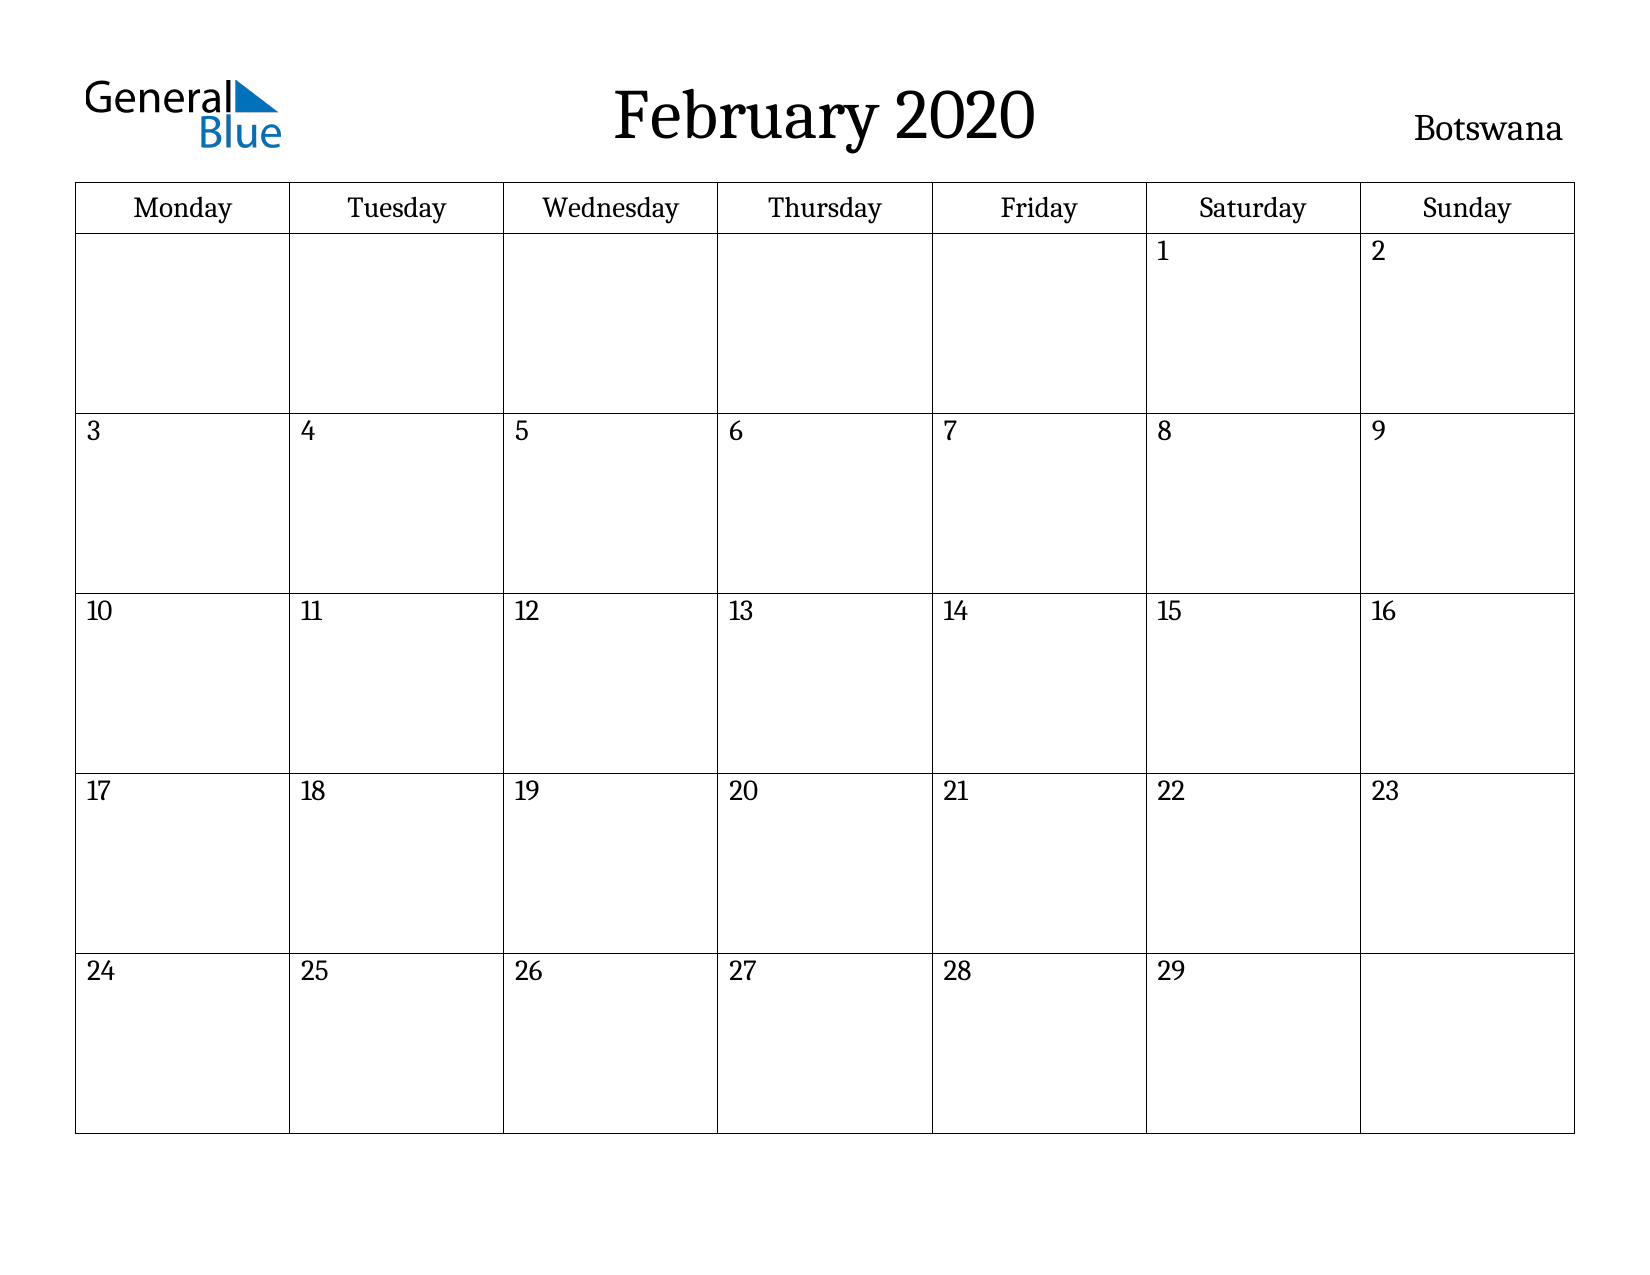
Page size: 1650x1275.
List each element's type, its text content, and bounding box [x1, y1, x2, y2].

table_cell 15 [1147, 594, 1360, 627]
table_cell [76, 988, 289, 1133]
table_cell 9 [1361, 414, 1574, 447]
table_cell [504, 234, 717, 267]
table_cell 22 [1147, 774, 1360, 807]
table_cell [1361, 267, 1574, 413]
table_cell 25 [290, 954, 503, 987]
table_cell [718, 627, 932, 773]
table_cell 4 [290, 414, 503, 447]
table_cell 11 [290, 594, 503, 627]
table_cell 6 [718, 414, 932, 447]
table_header Botswana [1146, 75, 1574, 182]
table_cell 24 [76, 954, 289, 987]
table_cell [504, 988, 717, 1133]
table_cell [933, 267, 1146, 413]
table_cell 2 [1361, 234, 1574, 267]
table_cell [504, 627, 717, 773]
table_cell 12 [504, 594, 717, 627]
table_cell 8 [1147, 414, 1360, 447]
table_cell Tuesday [290, 183, 503, 233]
table_cell Saturday [1147, 183, 1360, 233]
table_cell [290, 808, 503, 953]
table_cell [1147, 988, 1360, 1133]
table_cell 3 [76, 414, 289, 447]
table_cell [933, 448, 1146, 593]
table_cell 26 [504, 954, 717, 987]
table_cell [290, 234, 503, 267]
table_cell Friday [933, 183, 1146, 233]
table_cell 1 [1147, 234, 1360, 267]
table_cell 7 [933, 414, 1146, 447]
table_cell [1361, 988, 1574, 1133]
table_cell [718, 448, 932, 593]
table_cell 5 [504, 414, 717, 447]
table_cell 28 [933, 954, 1146, 987]
table_cell [290, 627, 503, 773]
table_cell 27 [718, 954, 932, 987]
table_cell 23 [1361, 774, 1574, 807]
table_cell [504, 267, 717, 413]
table_cell [76, 234, 289, 267]
table_cell 29 [1147, 954, 1360, 987]
table_cell [76, 448, 289, 593]
table_cell [1147, 627, 1360, 773]
table_cell [76, 627, 289, 773]
table_cell 19 [504, 774, 717, 807]
table_cell Monday [76, 183, 289, 233]
table_cell 21 [933, 774, 1146, 807]
table_cell [1147, 448, 1360, 593]
table_cell [290, 448, 503, 593]
table_cell [1147, 267, 1360, 413]
table_cell [933, 627, 1146, 773]
table_cell 10 [76, 594, 289, 627]
table_cell [290, 267, 503, 413]
table_cell [933, 808, 1146, 953]
table_cell 18 [290, 774, 503, 807]
table_cell [290, 988, 503, 1133]
table_header [76, 75, 503, 182]
table_header February 2020 [504, 75, 1146, 182]
table_cell [933, 988, 1146, 1133]
table_cell 13 [718, 594, 932, 627]
table_cell [76, 808, 289, 953]
table_cell [718, 267, 932, 413]
table_cell [718, 988, 932, 1133]
table_cell Wednesday [504, 183, 717, 233]
table_cell [1361, 808, 1574, 953]
table_cell 16 [1361, 594, 1574, 627]
table_cell [1361, 954, 1574, 987]
table_cell [504, 448, 717, 593]
table_cell 17 [76, 774, 289, 807]
table_cell [1361, 448, 1574, 593]
table_cell Thursday [718, 183, 932, 233]
table_cell [933, 234, 1146, 267]
table_cell 20 [718, 774, 932, 807]
table_cell [718, 808, 932, 953]
table_cell [76, 267, 289, 413]
table_cell [1147, 808, 1360, 953]
table_cell 14 [933, 594, 1146, 627]
table_cell [718, 234, 932, 267]
picture [86, 80, 281, 148]
table_cell Sunday [1361, 183, 1574, 233]
table_cell [504, 808, 717, 953]
table_cell [1361, 627, 1574, 773]
